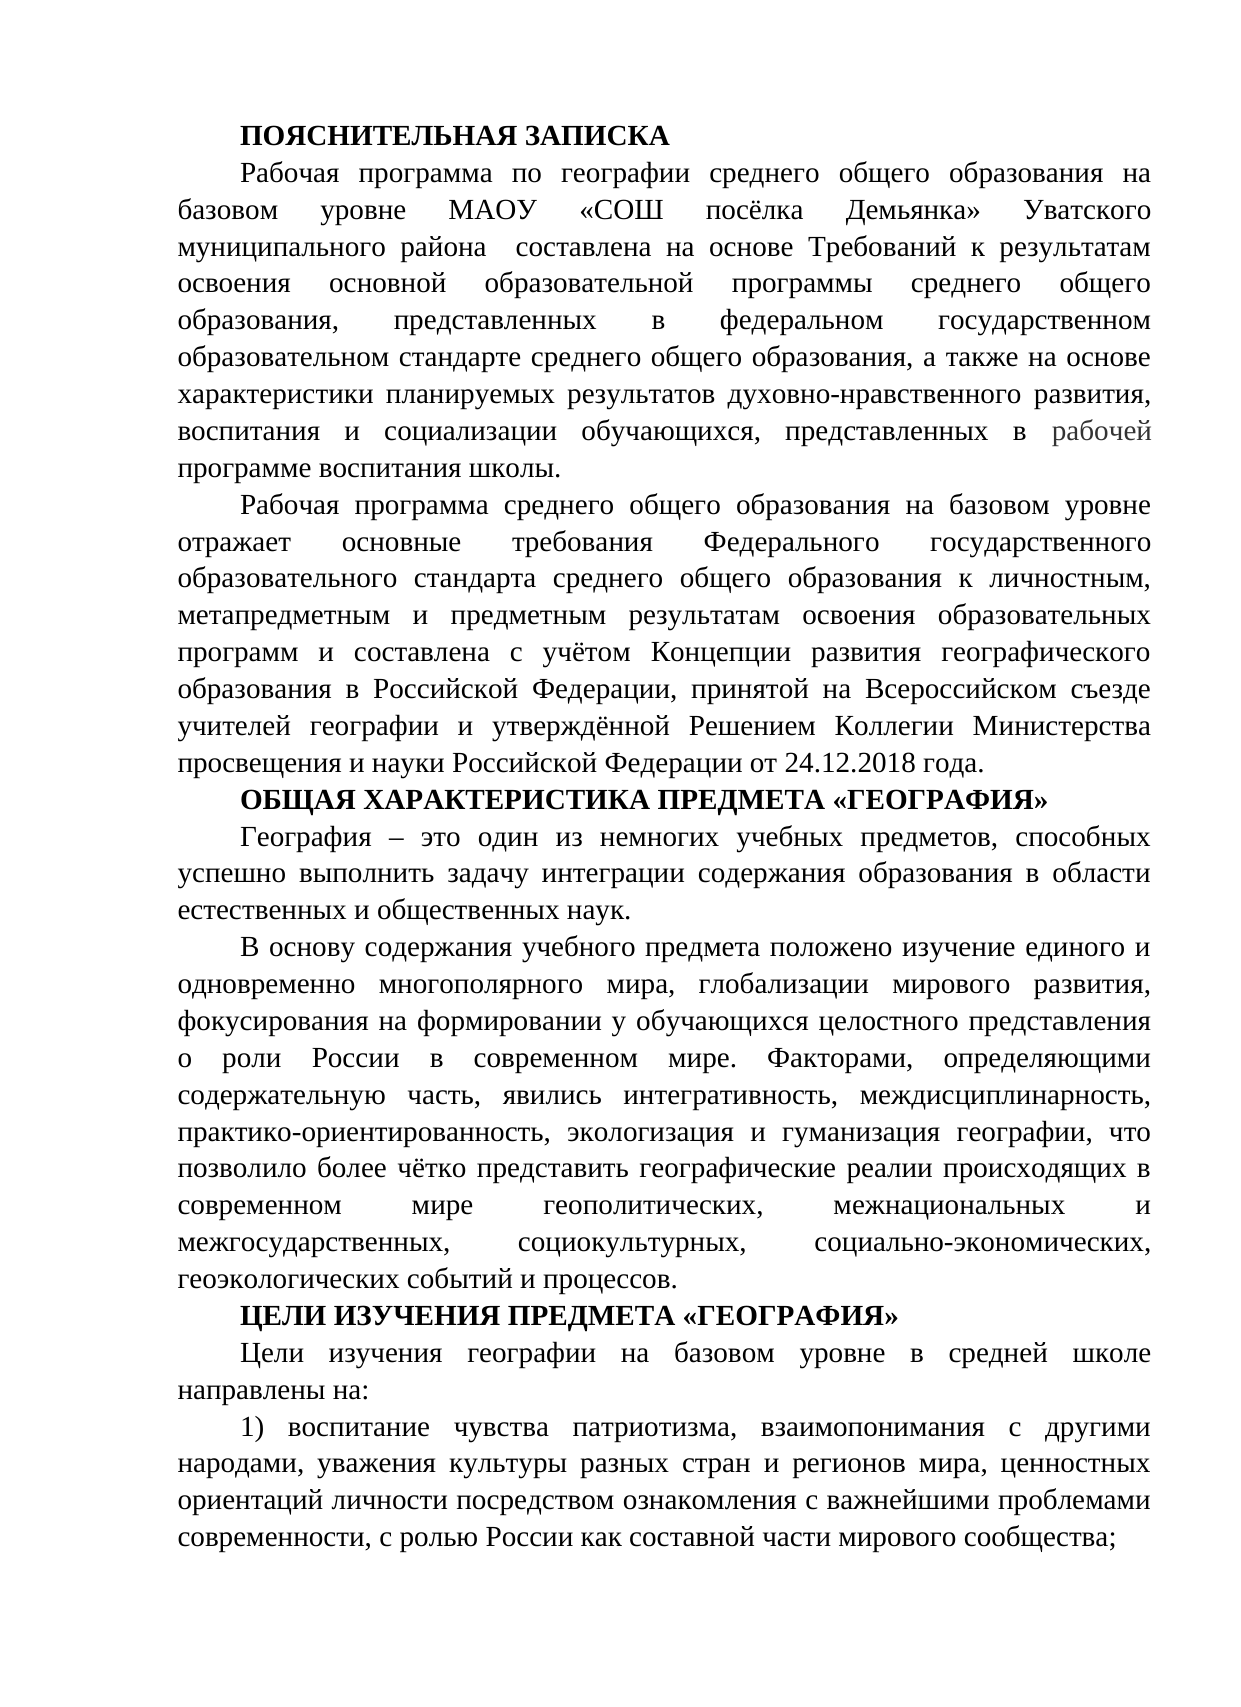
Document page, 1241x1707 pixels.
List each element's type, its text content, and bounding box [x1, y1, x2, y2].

text Рабочая программа среднего общего образования на базовом уровне отражает основные требования Федерального государственного образовательного стандарта среднего общего образования к личностным, метапредметным и предметным результатам освоения образовательных программ и составлена с учётом Концепции развития географического образования в Российской Федерации, принятой на Всероссийском съезде учителей географии и утверждённой Решением Коллегии Министерства просвещения и науки Российской Федерации от 24.12.2018 года. [177, 487, 1152, 778]
text ОБЩАЯ ХАРАКТЕРИСТИКА ПРЕДМЕТА «ГЕОГРАФИЯ» [177, 782, 1152, 815]
text Рабочая программа по географии среднего общего образования на базовом уровне МАОУ «СОШ посёлка Демьянка» Уватского муниципального района составлена на основе Требований к результатам освоения основной образовательной программы среднего общего образования, представленных в федеральном государственном образовательном стандарте среднего общего образования, а также на основе характеристики планируемых результатов духовно-нравственного развития, воспитания и социализации обучающихся, представленных в рабочей программе воспитания школы. [177, 155, 1152, 483]
text В основу содержания учебного предмета положено изучение единого и одновременно многополярного мира, глобализации мирового развития, фокусирования на формировании у обучающихся целостного представления о роли России в современном мире. Факторами, определяющими содержательную часть, явились интегративность, междисциплинарность, практико-ориентированность, экологизация и гуманизация географии, что позволило более чётко представить географические реалии происходящих в современном мире геополитических, межнациональных и межгосударственных, социокультурных, социально-экономических, геоэкологических событий и процессов. [177, 929, 1152, 1295]
text Цели изучения географии на базовом уровне в средней школе направлены на: [177, 1335, 1152, 1405]
text ЦЕЛИ ИЗУЧЕНИЯ ПРЕДМЕТА «ГЕОГРАФИЯ» [177, 1298, 1152, 1332]
text География – это один из немногих учебных предметов, способных успешно выполнить задачу интеграции содержания образования в области естественных и общественных наук. [177, 819, 1152, 926]
text 1) воспитание чувства патриотизма, взаимопонимания с другими народами, уважения культуры разных стран и регионов мира, ценностных ориентаций личности посредством ознакомления с важнейшими проблемами современности, c ролью России как составной части мирового сообщества; [177, 1409, 1152, 1553]
text ПОЯСНИТЕЛЬНАЯ ЗАПИСКА [177, 118, 1152, 152]
